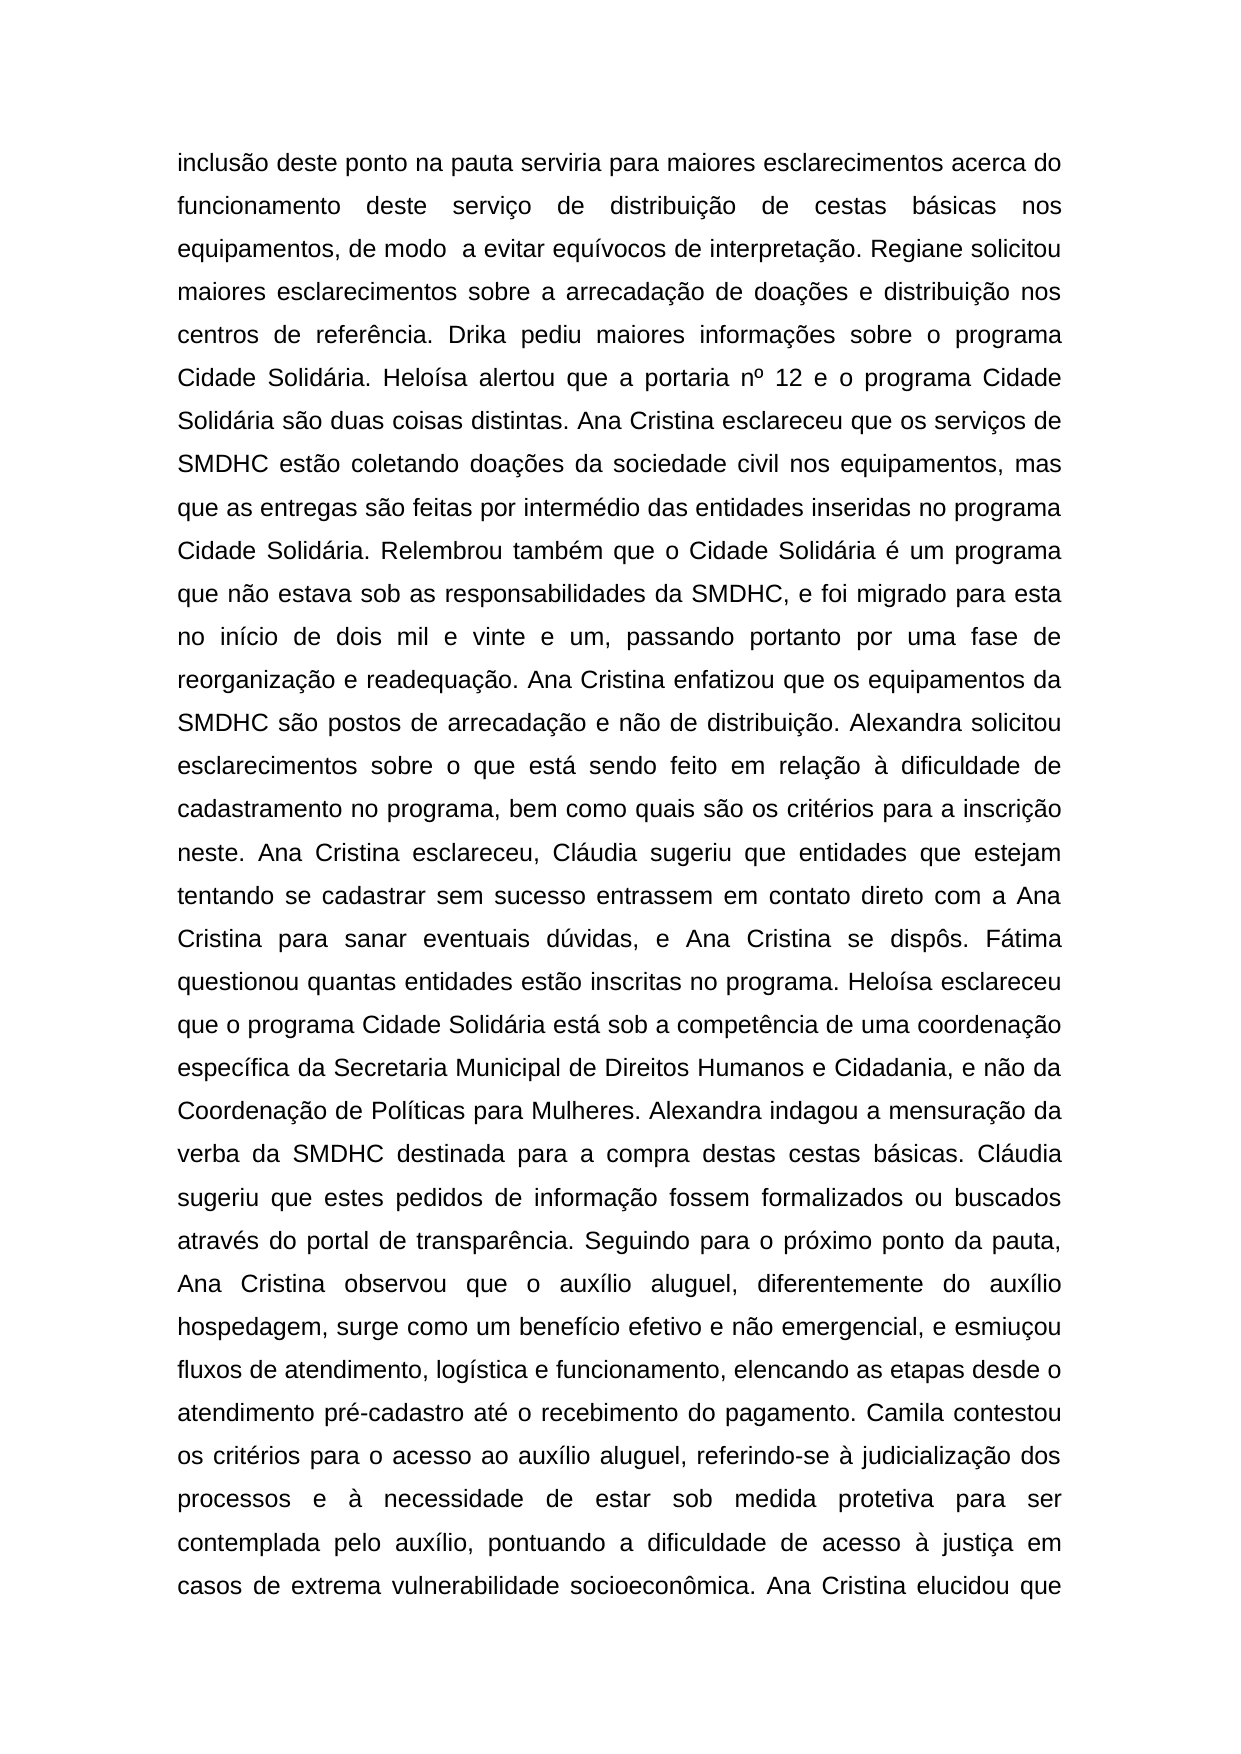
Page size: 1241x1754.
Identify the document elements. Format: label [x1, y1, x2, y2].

text [177, 148, 1063, 1599]
